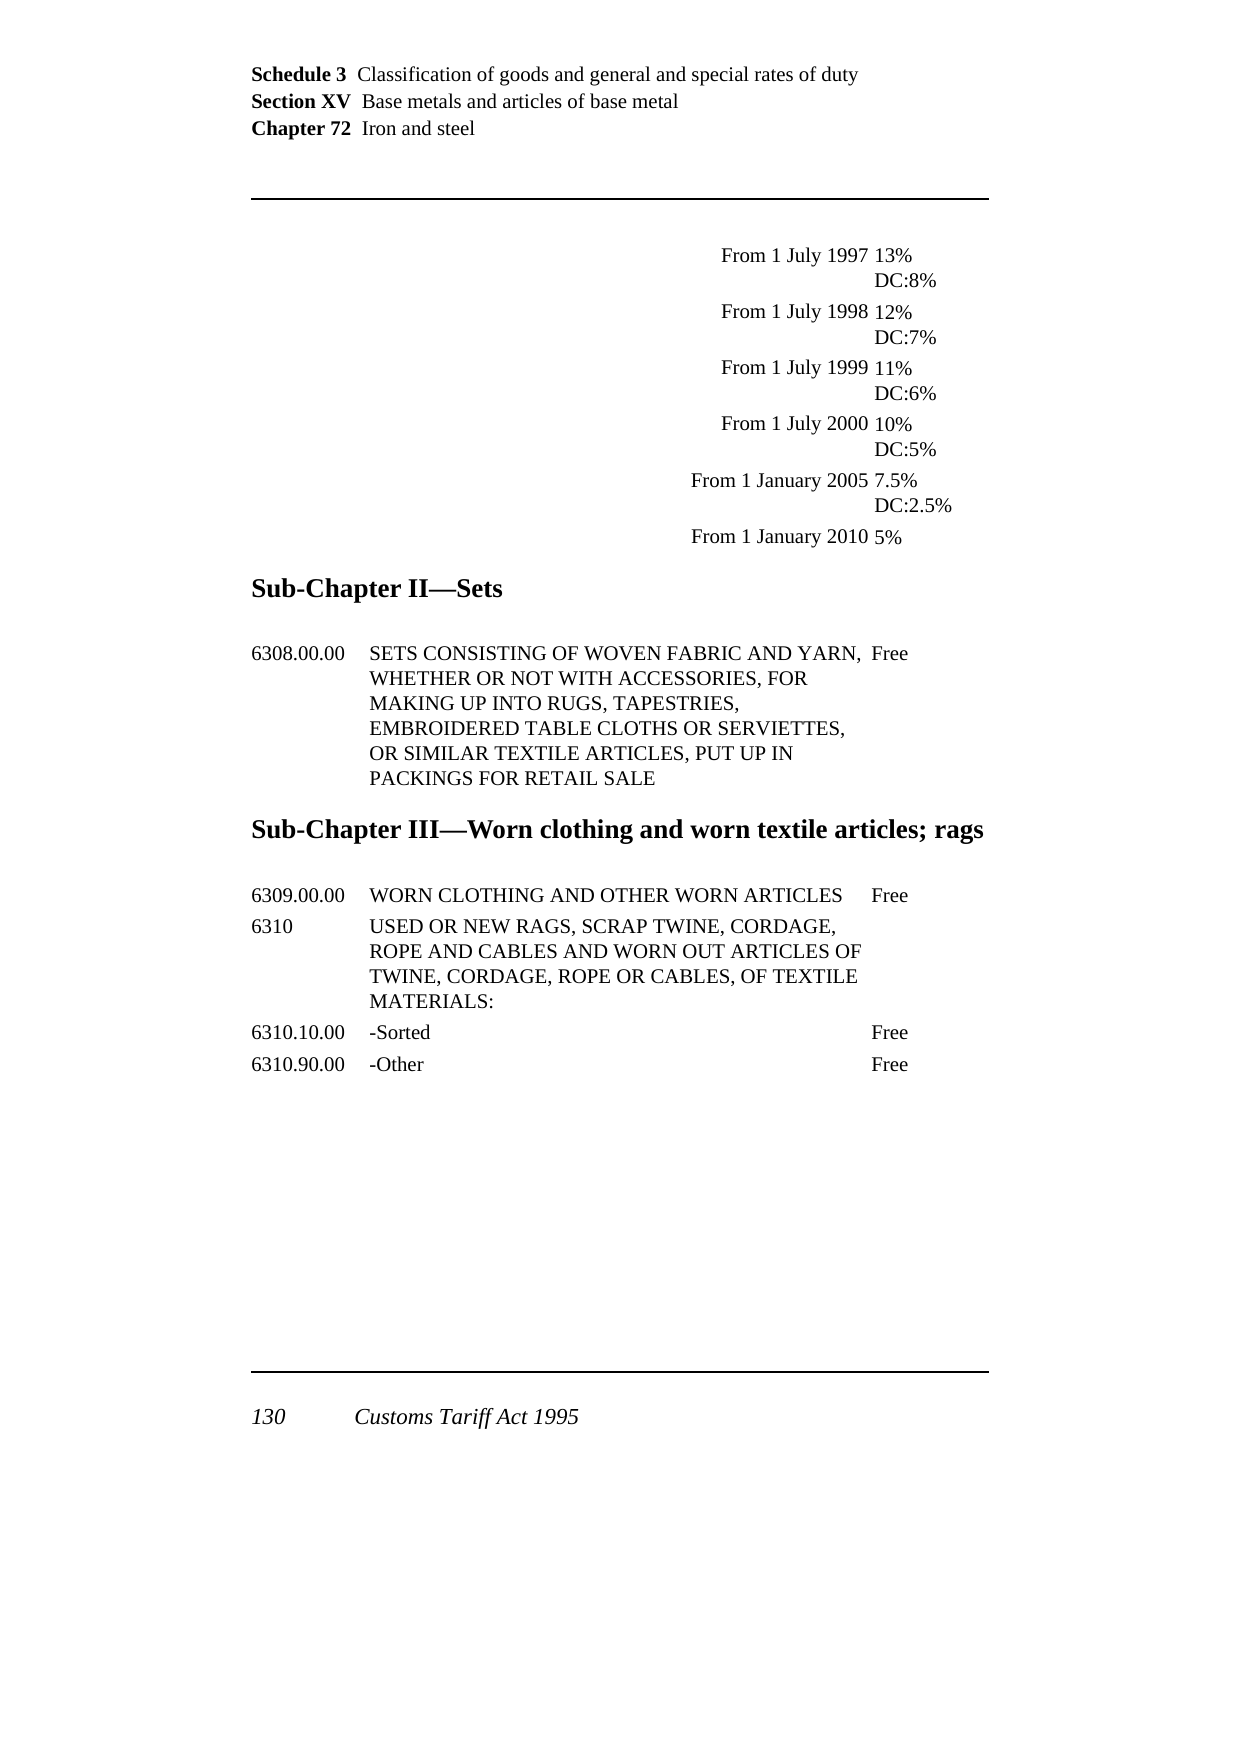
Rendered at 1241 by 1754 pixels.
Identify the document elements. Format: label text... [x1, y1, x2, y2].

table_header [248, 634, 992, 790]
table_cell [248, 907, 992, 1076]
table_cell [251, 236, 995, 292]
text Sub-Chapter III—Worn clothing and worn textile articles; rags [251, 813, 989, 844]
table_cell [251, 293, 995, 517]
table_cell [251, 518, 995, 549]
text Sub-Chapter II—Sets [251, 572, 989, 603]
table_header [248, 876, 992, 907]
